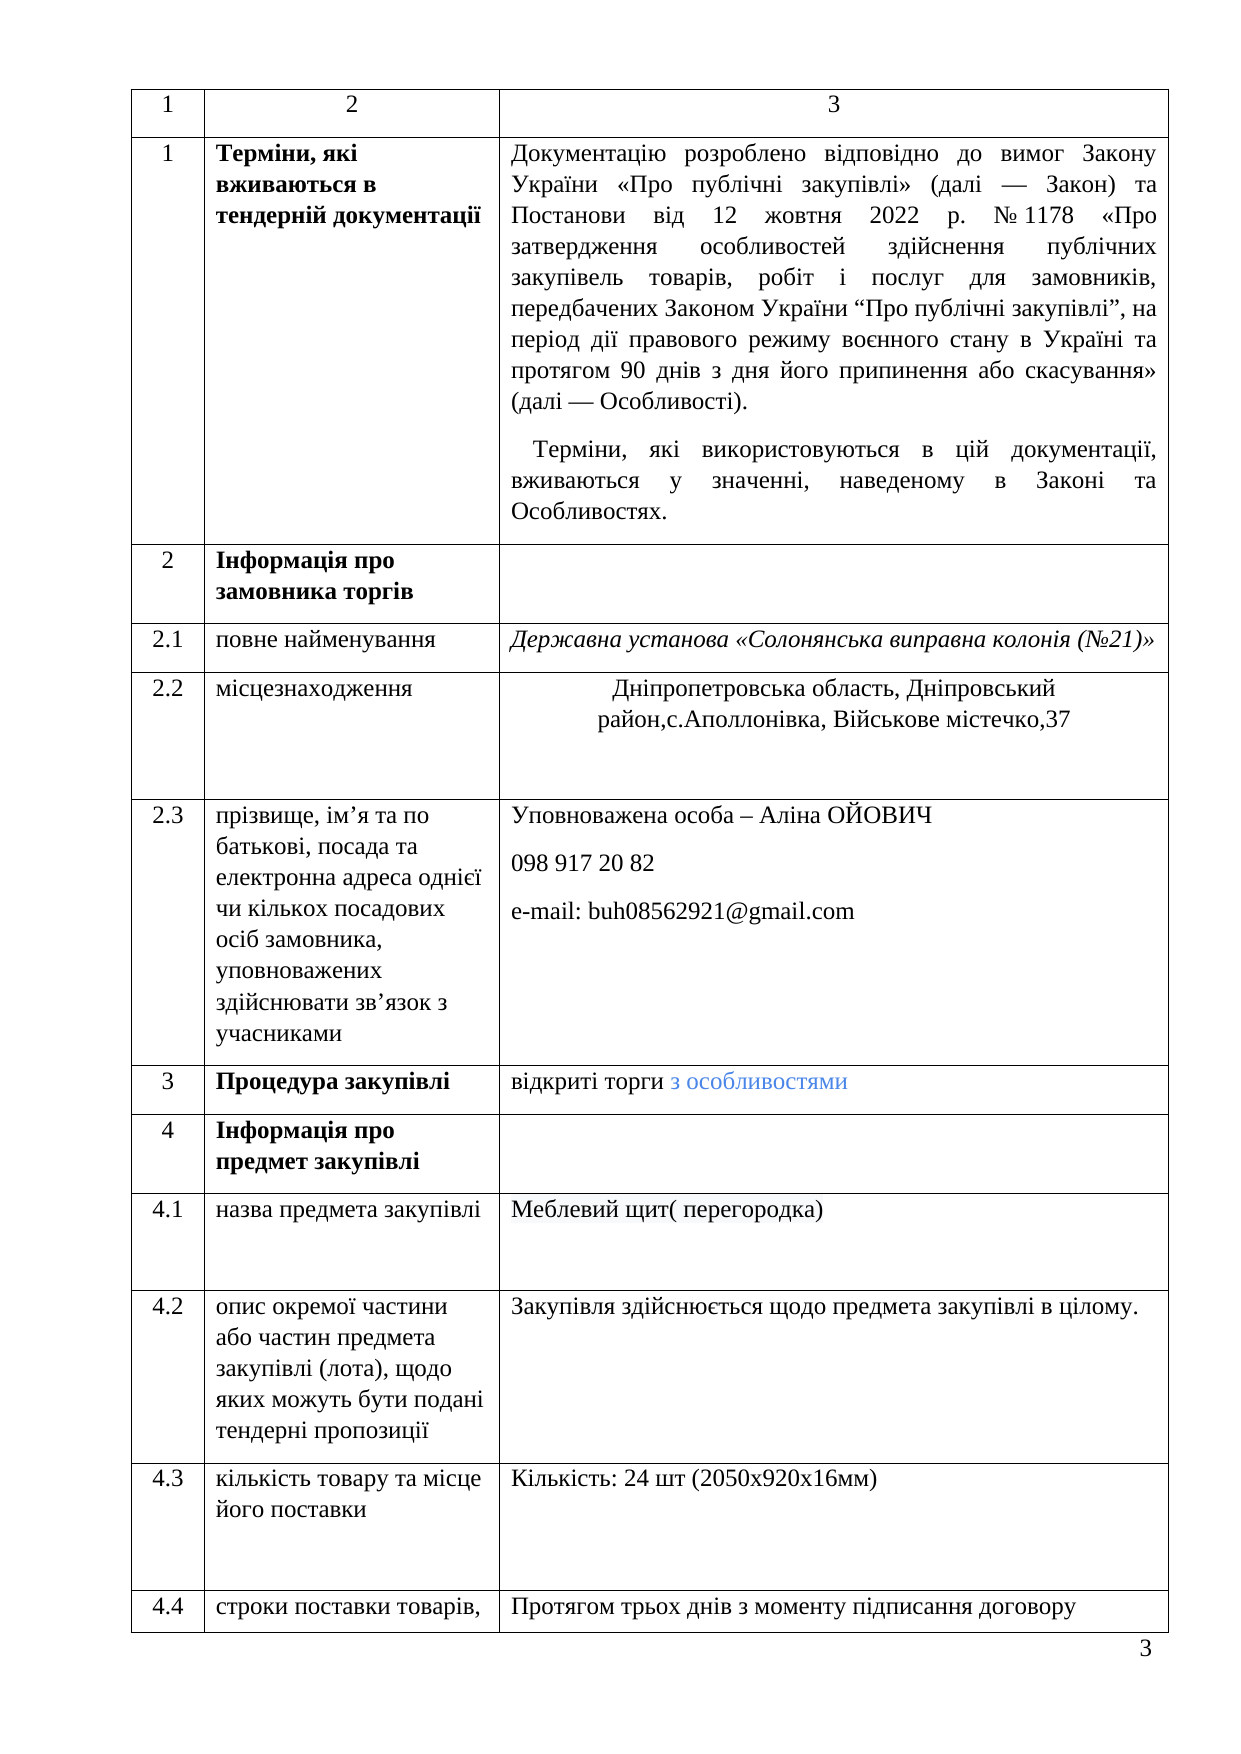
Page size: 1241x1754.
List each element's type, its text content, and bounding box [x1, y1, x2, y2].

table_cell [205, 1591, 499, 1632]
table_cell відкриті торги з особливостями [500, 1066, 1168, 1114]
table_cell назва предмета закупівлі [205, 1194, 499, 1290]
table_cell Інформація про замовника торгів [205, 545, 499, 623]
table_cell Закупівля здійснюється щодо предмета закупівлі в цілому. [500, 1291, 1168, 1462]
table_cell 4.2 [132, 1291, 204, 1462]
table_cell 3 [500, 90, 1168, 137]
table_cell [500, 1591, 1168, 1632]
table_cell Інформація про предмет закупівлі [205, 1115, 499, 1193]
table_cell 1 [132, 90, 204, 137]
table_cell опис окремої частини або частин предмета закупівлі (лота), щодо яких можуть бути подані тендерні пропозиції [205, 1291, 499, 1462]
table_cell 1 [132, 138, 204, 544]
table_cell місцезнаходження [205, 673, 499, 799]
table_cell [500, 545, 1168, 623]
table_cell 4 [132, 1115, 204, 1193]
table_cell Документацію розроблено відповідно до вимог Закону України «Про публічні закупівлі» (далі — Закон) та Постанови від 12 жовтня 2022 р. № 1178 «Про затвердження особливостей здійснення публічних закупівель товарів, робіт і послуг для замовників, передбачених Законом України “Про публічні закупівлі”, на період дії правового режиму воєнного стану в Україні та протягом 90 днів з дня його припинення або скасування» (далі — Особливості). Терміни, які використовуються в цій документації, вживаються у значенні, наведеному в Законі та Особливостях. [500, 138, 1168, 544]
table_cell 2.1 [132, 624, 204, 672]
table_cell Державна установа «Солонянська виправна колонія (№21)» [500, 624, 1168, 672]
table_cell 3 [132, 1066, 204, 1114]
table_cell прізвище, ім’я та по батькові, посада та електронна адреса однієї чи кількох посадових осіб замовника, уповноважених здійснювати зв’язок з учасниками [205, 800, 499, 1065]
table_cell 4.3 [132, 1464, 204, 1590]
table_cell 2 [132, 545, 204, 623]
table_cell Кількість: 24 шт (2050х920х16мм) [500, 1464, 1168, 1590]
table_cell 4.1 [132, 1194, 204, 1290]
table_cell 2 [205, 90, 499, 137]
table_cell [500, 1115, 1168, 1193]
table_cell 2.2 [132, 673, 204, 799]
table_cell 2.3 [132, 800, 204, 1065]
table_cell Процедура закупівлі [205, 1066, 499, 1114]
table_cell кількість товару та місце його поставки [205, 1464, 499, 1590]
table_cell Уповноважена особа – Аліна ОЙОВИЧ 098 917 20 82 e-mail: buh08562921@gmail.com [500, 800, 1168, 1065]
table_cell 4.4 [132, 1591, 204, 1632]
table_cell Меблевий щит( перегородка) [500, 1194, 1168, 1290]
table_cell повне найменування [205, 624, 499, 672]
table_cell Терміни, які вживаються в тендерній документації [205, 138, 499, 544]
table_cell Дніпропетровська область, Дніпровський район,с.Аполлонівка, Військове містечко,37 [500, 673, 1168, 799]
